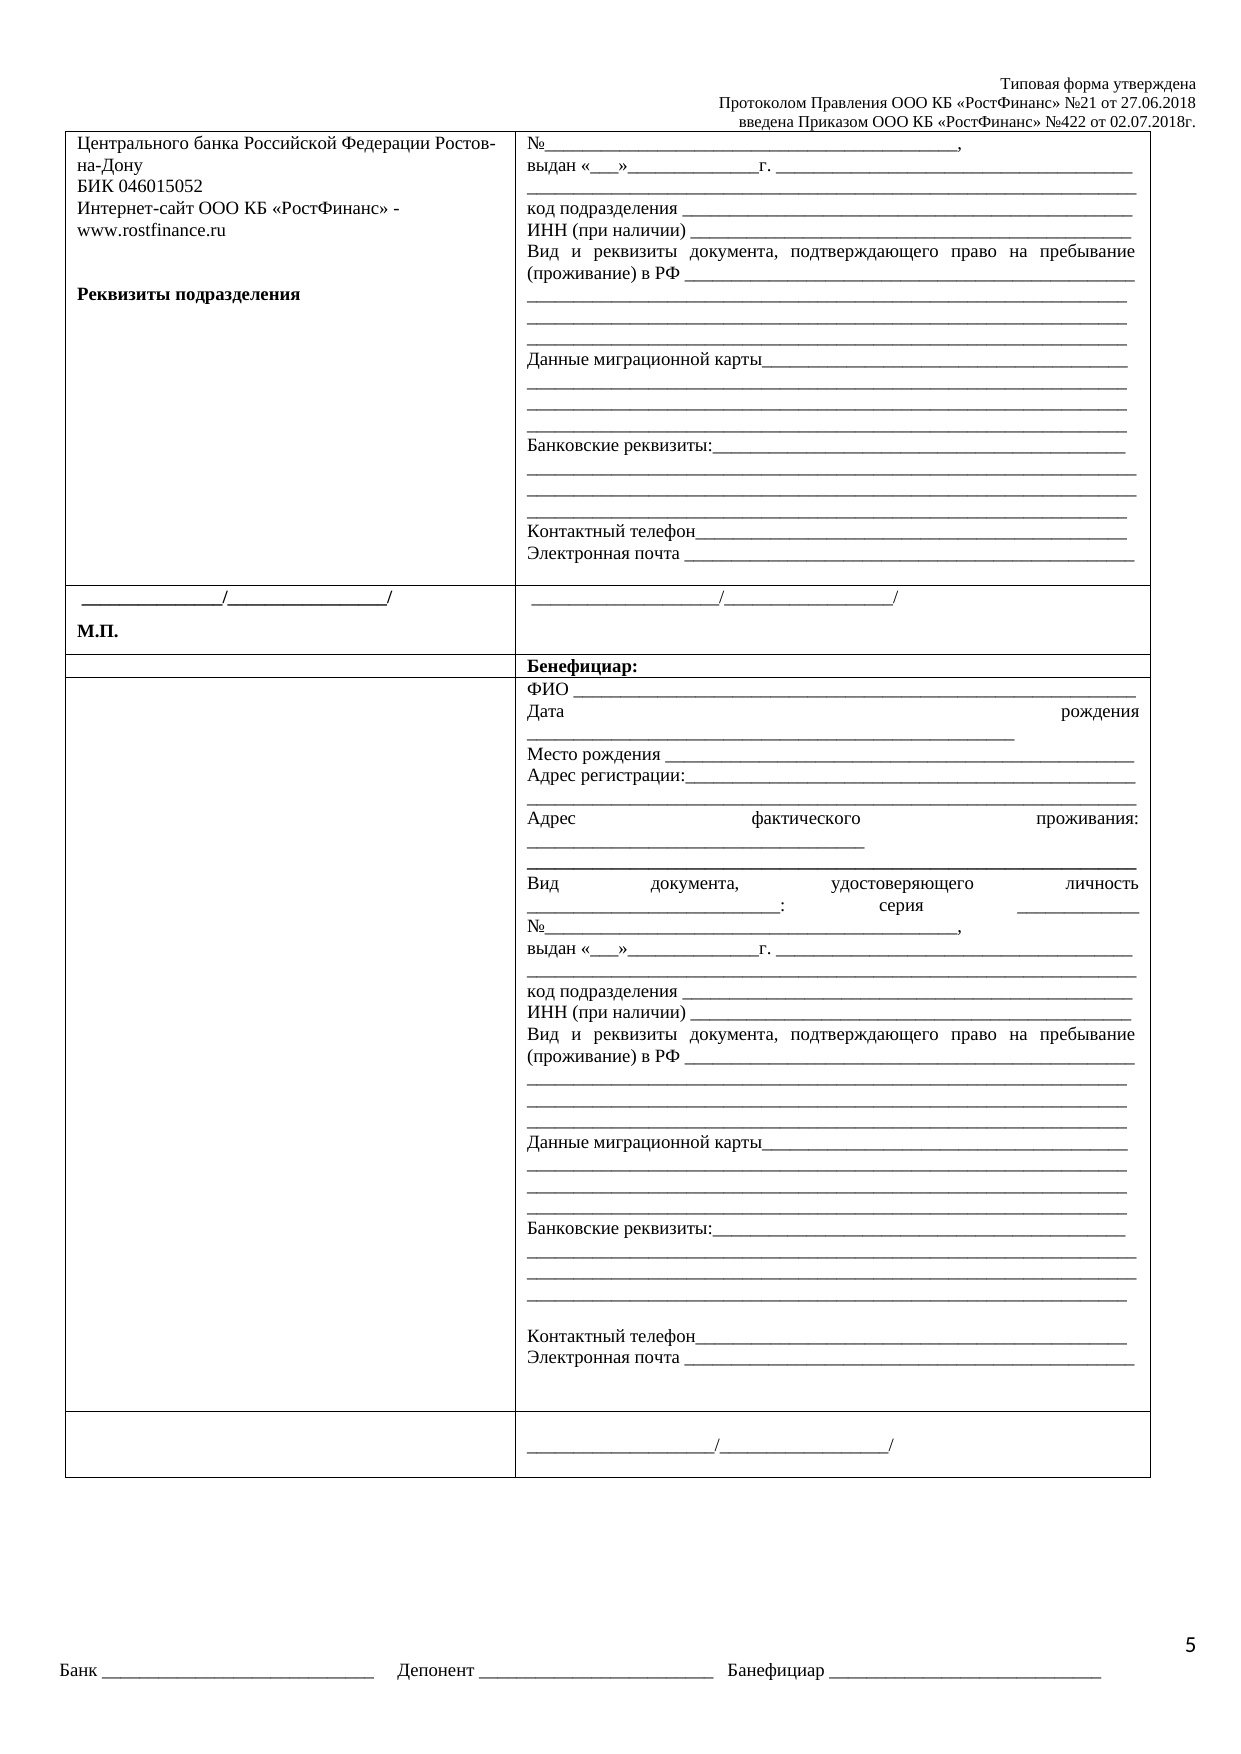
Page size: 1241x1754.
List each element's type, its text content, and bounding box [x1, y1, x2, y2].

table_cell [66, 655, 515, 677]
table_cell ____________________/__________________/ [516, 586, 1150, 654]
table_cell Бенефициар: [516, 655, 1150, 677]
table_cell ____________________/__________________/ [516, 1412, 1150, 1477]
table_cell [66, 678, 515, 1411]
table_cell [66, 1412, 515, 1477]
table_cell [66, 132, 515, 585]
table_cell _______________/_________________/ М.П. [66, 586, 515, 654]
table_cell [516, 132, 1150, 585]
